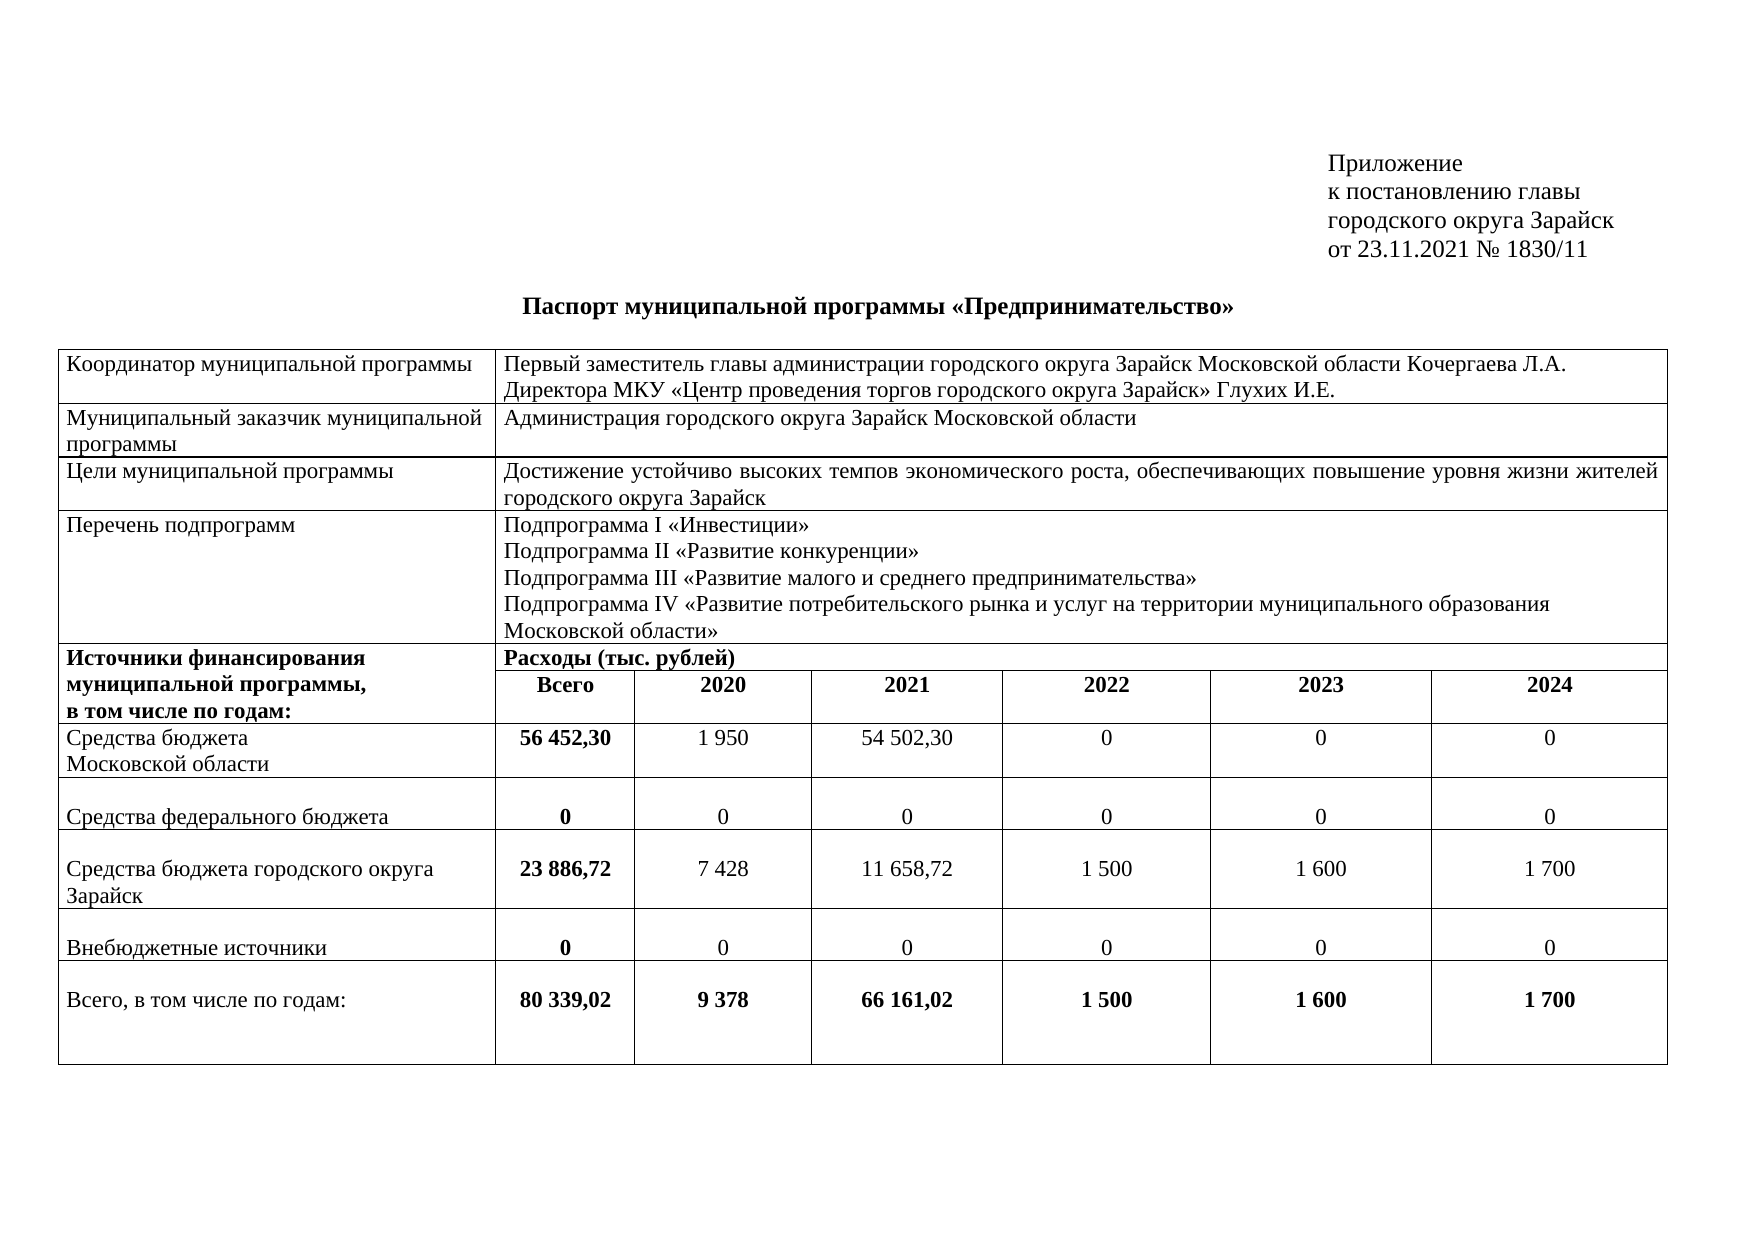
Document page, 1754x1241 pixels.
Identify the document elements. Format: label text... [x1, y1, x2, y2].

table_cell [635, 1013, 811, 1064]
table_cell 23 886,72 [496, 830, 634, 908]
table_cell 1 500 [1003, 830, 1210, 908]
table_cell [1432, 1013, 1667, 1064]
table_cell [1003, 1013, 1210, 1064]
table_cell 9 378 [635, 961, 811, 1013]
table_cell Источники финансирования муниципальной программы, в том числе по годам: [59, 644, 495, 723]
table_cell Администрация городского округа Зарайск Московской области [496, 404, 1667, 456]
text городского округа Зарайск [74, 205, 1683, 234]
table_cell 1 950 [635, 724, 811, 777]
table_cell [812, 1013, 1002, 1064]
table_cell 7 428 [635, 830, 811, 908]
table_cell 0 [812, 909, 1002, 960]
table_cell 0 [1432, 724, 1667, 777]
table_cell Подпрограмма I «Инвестиции» Подпрограмма II «Развитие конкуренции» Подпрограмма III «Развитие малого и среднего предпринимательства» Подпрограмма IV «Развитие потребительского рынка и услуг на территории муниципального образования Московской области» [496, 511, 1667, 643]
table_cell Всего [496, 671, 634, 723]
table_cell 0 [635, 909, 811, 960]
table_cell [496, 1013, 634, 1064]
table_cell 0 [1211, 724, 1431, 777]
table_cell 11 658,72 [812, 830, 1002, 908]
table_cell Перечень подпрограмм [59, 511, 495, 643]
table_cell Всего, в том числе по годам: [59, 961, 495, 1013]
table_cell 0 [1211, 909, 1431, 960]
table_cell 0 [1003, 909, 1210, 960]
table_cell 1 600 [1211, 830, 1431, 908]
table_header Первый заместитель главы администрации городского округа Зарайск Московской области Кочергаева Л.А. Директора МКУ «Центр проведения торгов городского округа Зарайск» Глухих И.Е. [496, 350, 1667, 403]
table_cell 1 600 [1211, 961, 1431, 1013]
table_cell Внебюджетные источники [59, 909, 495, 960]
table_cell Цели муниципальной программы [59, 458, 495, 510]
text Приложение [74, 148, 1683, 176]
table_cell 2023 [1211, 671, 1431, 723]
table_cell 0 [1432, 778, 1667, 829]
text Паспорт муниципальной программы «Предпринимательство» [74, 291, 1683, 320]
table_cell 0 [496, 909, 634, 960]
table_cell Муниципальный заказчик муниципальной программы [59, 404, 495, 456]
table_cell 54 502,30 [812, 724, 1002, 777]
table_cell 2020 [635, 671, 811, 723]
table_cell 2022 [1003, 671, 1210, 723]
text к постановлению главы [74, 176, 1683, 205]
table_cell 2024 [1432, 671, 1667, 723]
table_cell 0 [1211, 778, 1431, 829]
table_cell 66 161,02 [812, 961, 1002, 1013]
table_cell Средства федерального бюджета [59, 778, 495, 829]
table_cell 1 700 [1432, 830, 1667, 908]
table_cell 56 452,30 [496, 724, 634, 777]
table_cell 0 [1003, 724, 1210, 777]
table_cell 0 [1432, 909, 1667, 960]
table_cell [59, 1013, 495, 1064]
table_cell 80 339,02 [496, 961, 634, 1013]
table_header Координатор муниципальной программы [59, 350, 495, 403]
table_cell 0 [635, 778, 811, 829]
table_cell Достижение устойчиво высоких темпов экономического роста, обеспечивающих повышение уровня жизни жителей городского округа Зарайск [496, 458, 1667, 510]
table_cell 1 500 [1003, 961, 1210, 1013]
table_cell Средства бюджета городского округа Зарайск [59, 830, 495, 908]
table_cell Расходы (тыс. рублей) [496, 644, 1667, 670]
table_cell [1211, 1013, 1431, 1064]
text от 23.11.2021 № 1830/11 [74, 234, 1683, 263]
table_cell 0 [812, 778, 1002, 829]
table_cell 0 [1003, 778, 1210, 829]
table_cell 0 [496, 778, 634, 829]
table_cell 1 700 [1432, 961, 1667, 1013]
table_cell Средства бюджета Московской области [59, 724, 495, 777]
table_cell 2021 [812, 671, 1002, 723]
